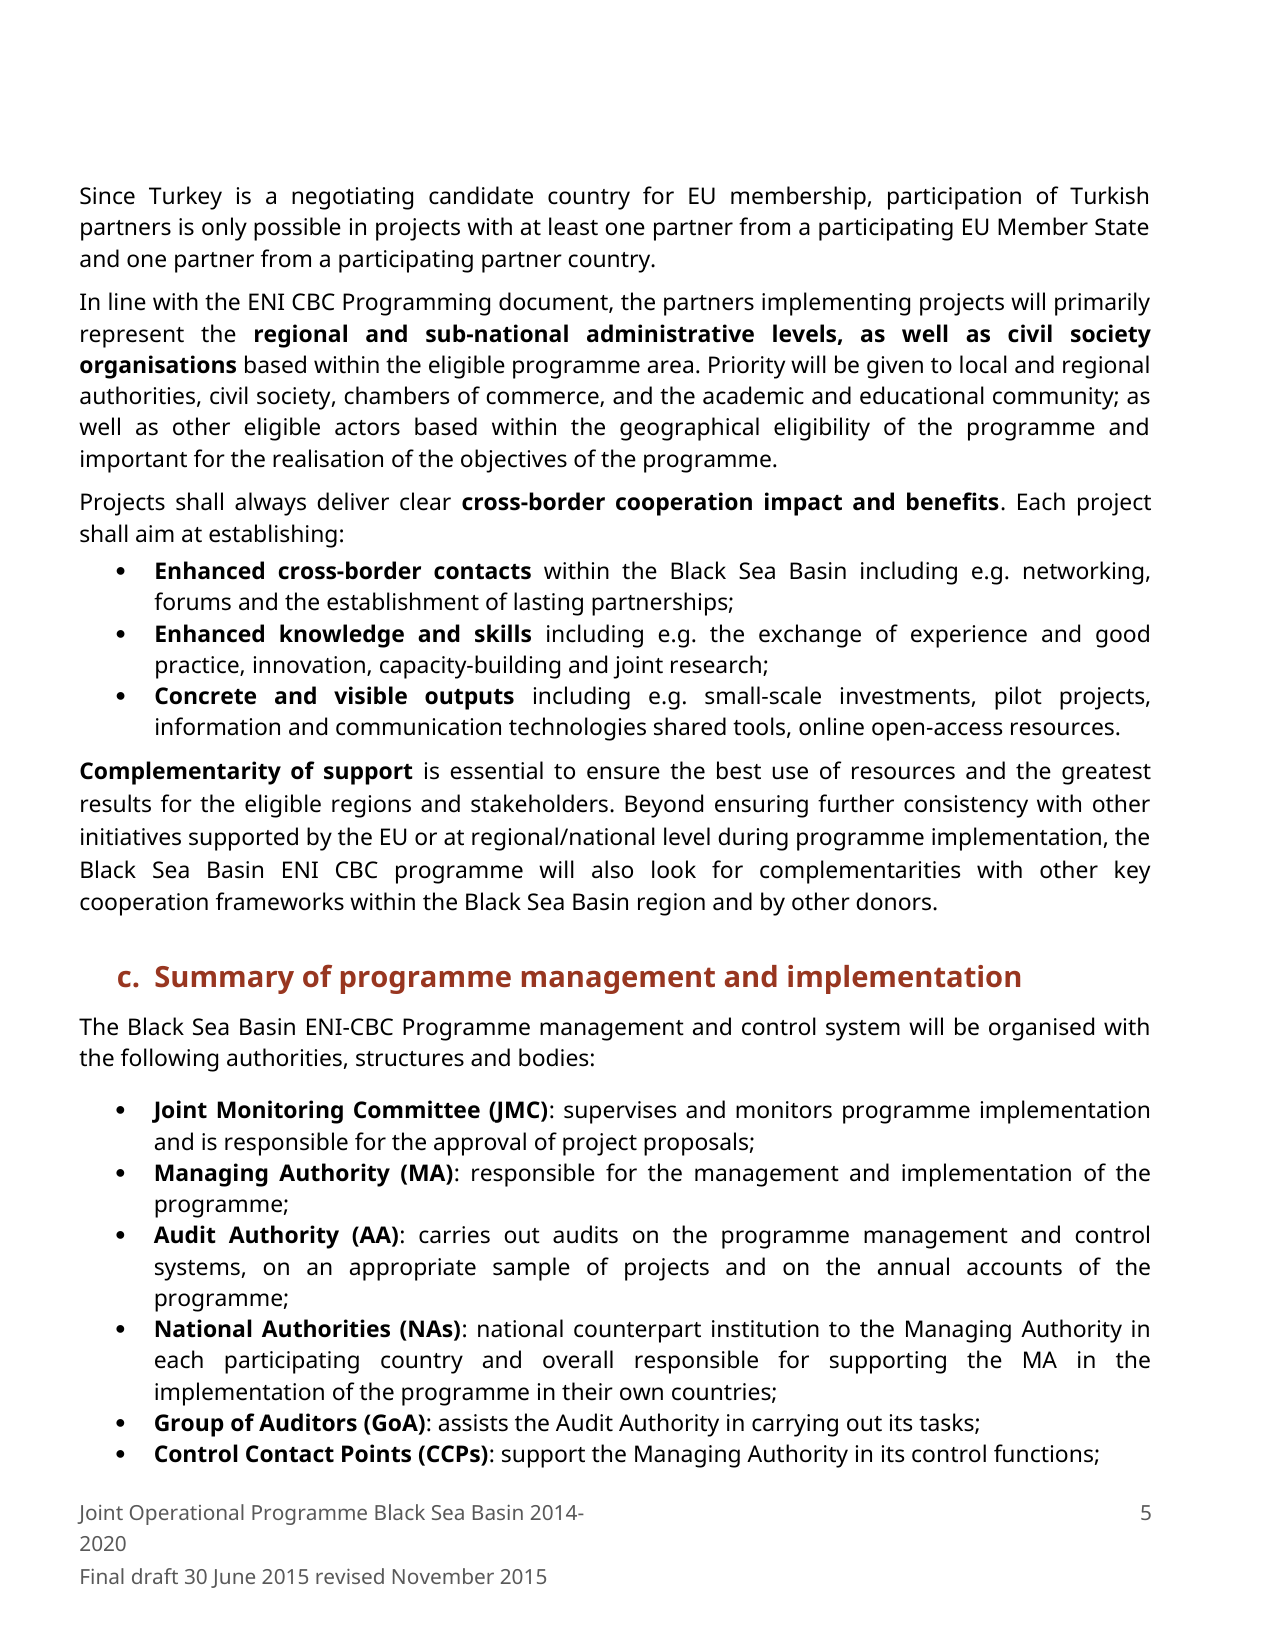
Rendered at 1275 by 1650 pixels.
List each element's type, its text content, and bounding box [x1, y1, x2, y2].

text Complementarity of support is essential to ensure the best use of resources and the greatest results for the eligible regions and stakeholders. Beyond ensuring further consistency with other initiatives supported by the EU or at regional/national level during programme implementation, the Black Sea Basin ENI CBC programme will also look for complementarities with other key cooperation frameworks within the Black Sea Basin region and by other donors. [79, 755, 1152, 918]
text In line with the ENI CBC Programming document, the partners implementing projects will primarily represent the regional and sub-national administrative levels, as well as civil society organisations based within the eligible programme area. Priority will be given to local and regional authorities, civil society, chambers of commerce, and the academic and educational community; as well as other eligible actors based within the geographical eligibility of the programme and important for the realisation of the objectives of the programme. [79, 286, 1152, 474]
list Joint Monitoring Committee (JMC): supervises and monitors programme implementation and is responsible for the approval of project proposals; [116, 1094, 1152, 1157]
text The Black Sea Basin ENI-CBC Programme management and control system will be organised with the following authorities, structures and bodies: [79, 1011, 1152, 1073]
list Audit Authority (AA): carries out audits on the programme management and control systems, on an appropriate sample of projects and on the annual accounts of the programme; [116, 1219, 1152, 1313]
list Enhanced cross-border contacts within the Black Sea Basin including e.g. networking, forums and the establishment of lasting partnerships; [117, 555, 1152, 618]
subtitle Summary of programme management and implementation [117, 957, 1152, 996]
list National Authorities (NAs): national counterpart institution to the Managing Authority in each participating country and overall responsible for supporting the MA in the implementation of the programme in their own countries; [116, 1313, 1152, 1407]
list Control Contact Points (CCPs): support the Managing Authority in its control functions; [116, 1438, 1152, 1469]
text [79, 180, 1152, 274]
text Projects shall always deliver clear cross-border cooperation impact and benefits. Each project shall aim at establishing: [79, 486, 1152, 549]
list Concrete and visible outputs including e.g. small-scale investments, pilot projects, information and communication technologies shared tools, online open-access resources. [117, 680, 1152, 743]
list Managing Authority (MA): responsible for the management and implementation of the programme; [116, 1157, 1152, 1219]
list Enhanced knowledge and skills including e.g. the exchange of experience and good practice, innovation, capacity-building and joint research; [117, 618, 1152, 680]
list Group of Auditors (GoA): assists the Audit Authority in carrying out its tasks; [116, 1407, 1152, 1438]
